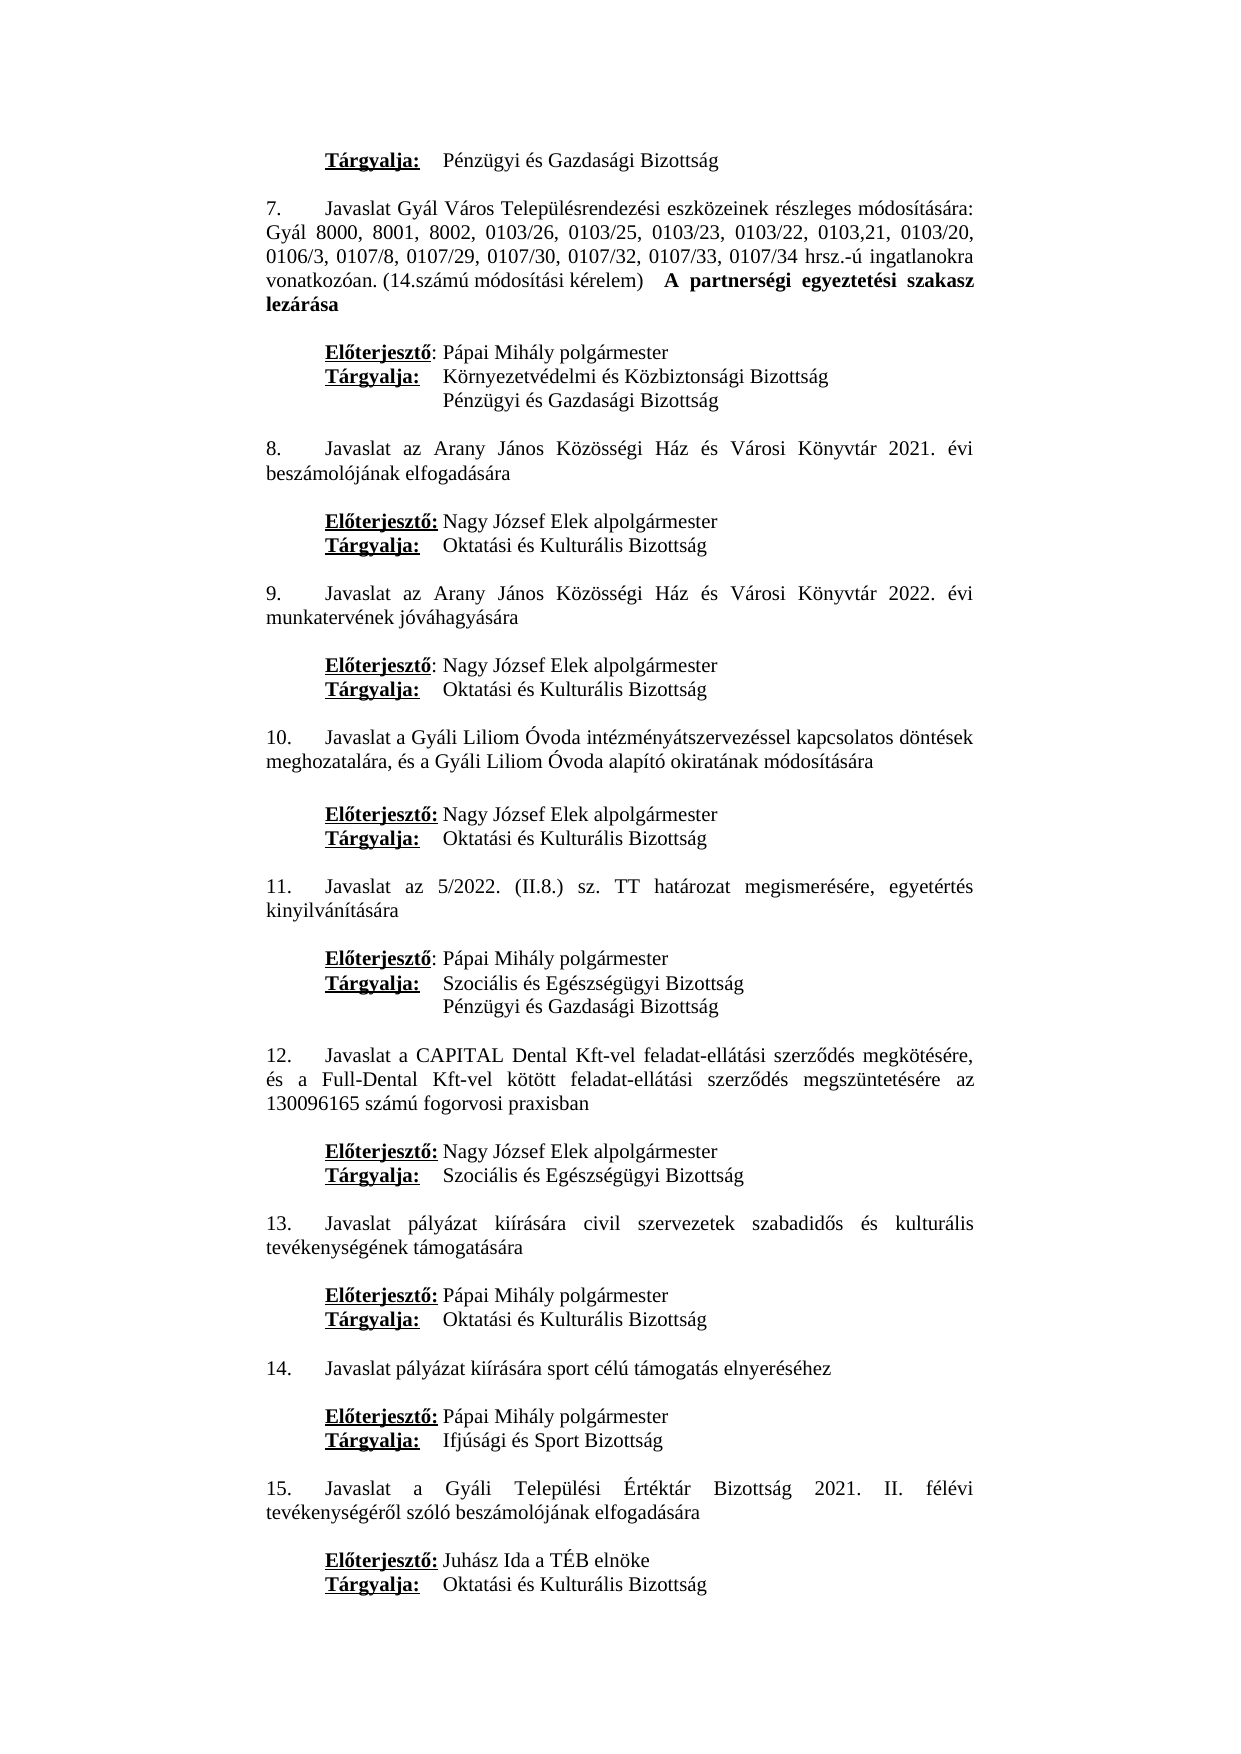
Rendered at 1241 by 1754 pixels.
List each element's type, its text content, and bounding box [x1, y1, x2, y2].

text Előterjesztő: Nagy József Elek alpolgármester [266, 802, 974, 826]
text Előterjesztő: Pápai Mihály polgármester [266, 1403, 974, 1428]
text Tárgyalja: Környezetvédelmi és Közbiztonsági Bizottság [266, 364, 974, 388]
text Tárgyalja: Szociális és Egészségügyi Bizottság [266, 970, 974, 994]
list Javaslat a Gyáli Települési Értéktár Bizottság 2021. II. félévi tevékenységéről szóló beszámolójának elfogadására [266, 1476, 974, 1524]
text Tárgyalja: Oktatási és Kulturális Bizottság [266, 1307, 974, 1331]
list Javaslat pályázat kiírására civil szervezetek szabadidős és kulturális tevékenységének támogatására [266, 1211, 974, 1259]
text Előterjesztő: Pápai Mihály polgármester [266, 1283, 974, 1307]
text Előterjesztő: Pápai Mihály polgármester [266, 946, 974, 970]
list Javaslat az 5/2022. (II.8.) sz. TT határozat megismerésére, egyetértés kinyilvánítására [266, 874, 974, 922]
text Tárgyalja: Oktatási és Kulturális Bizottság [266, 677, 974, 701]
text Tárgyalja: Oktatási és Kulturális Bizottság [266, 1572, 974, 1596]
text Előterjesztő: Pápai Mihály polgármester [266, 340, 974, 364]
text Tárgyalja: Oktatási és Kulturális Bizottság [266, 533, 974, 557]
text Tárgyalja: Ifjúsági és Sport Bizottság [266, 1428, 974, 1452]
text Előterjesztő: Nagy József Elek alpolgármester [266, 1139, 974, 1163]
list Javaslat az Arany János Közösségi Ház és Városi Könyvtár 2022. évi munkatervének jóváhagyására [266, 581, 974, 629]
list Javaslat az Arany János Közösségi Ház és Városi Könyvtár 2021. évi beszámolójának elfogadására [266, 436, 974, 484]
text Pénzügyi és Gazdasági Bizottság [266, 994, 974, 1018]
text Előterjesztő: Nagy József Elek alpolgármester [266, 508, 974, 533]
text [266, 148, 974, 172]
text Tárgyalja: Szociális és Egészségügyi Bizottság [266, 1163, 974, 1187]
list Javaslat Gyál Város Településrendezési eszközeinek részleges módosítására: Gyál 8000, 8001, 8002, 0103/26, 0103/25, 0103/23, 0103/22, 0103,21, 0103/20, 0106/3, 0107/8, 0107/29, 0107/30, 0107/32, 0107/33, 0107/34 hrsz.-ú ingatlanokra vonatkozóan. (14.számú módosítási kérelem) A partnerségi egyeztetési szakasz lezárása [266, 196, 974, 316]
text Előterjesztő: Juhász Ida a TÉB elnöke [266, 1548, 974, 1572]
text Tárgyalja: Oktatási és Kulturális Bizottság [266, 826, 974, 850]
text Előterjesztő: Nagy József Elek alpolgármester [266, 653, 974, 677]
list Javaslat a CAPITAL Dental Kft-vel feladat-ellátási szerződés megkötésére, és a Full-Dental Kft-vel kötött feladat-ellátási szerződés megszüntetésére az 130096165 számú fogorvosi praxisban [266, 1043, 974, 1115]
list Javaslat a Gyáli Liliom Óvoda intézményátszervezéssel kapcsolatos döntések meghozatalára, és a Gyáli Liliom Óvoda alapító okiratának módosítására [266, 725, 974, 773]
text Pénzügyi és Gazdasági Bizottság [266, 388, 974, 412]
list Javaslat pályázat kiírására sport célú támogatás elnyeréséhez [266, 1355, 974, 1379]
